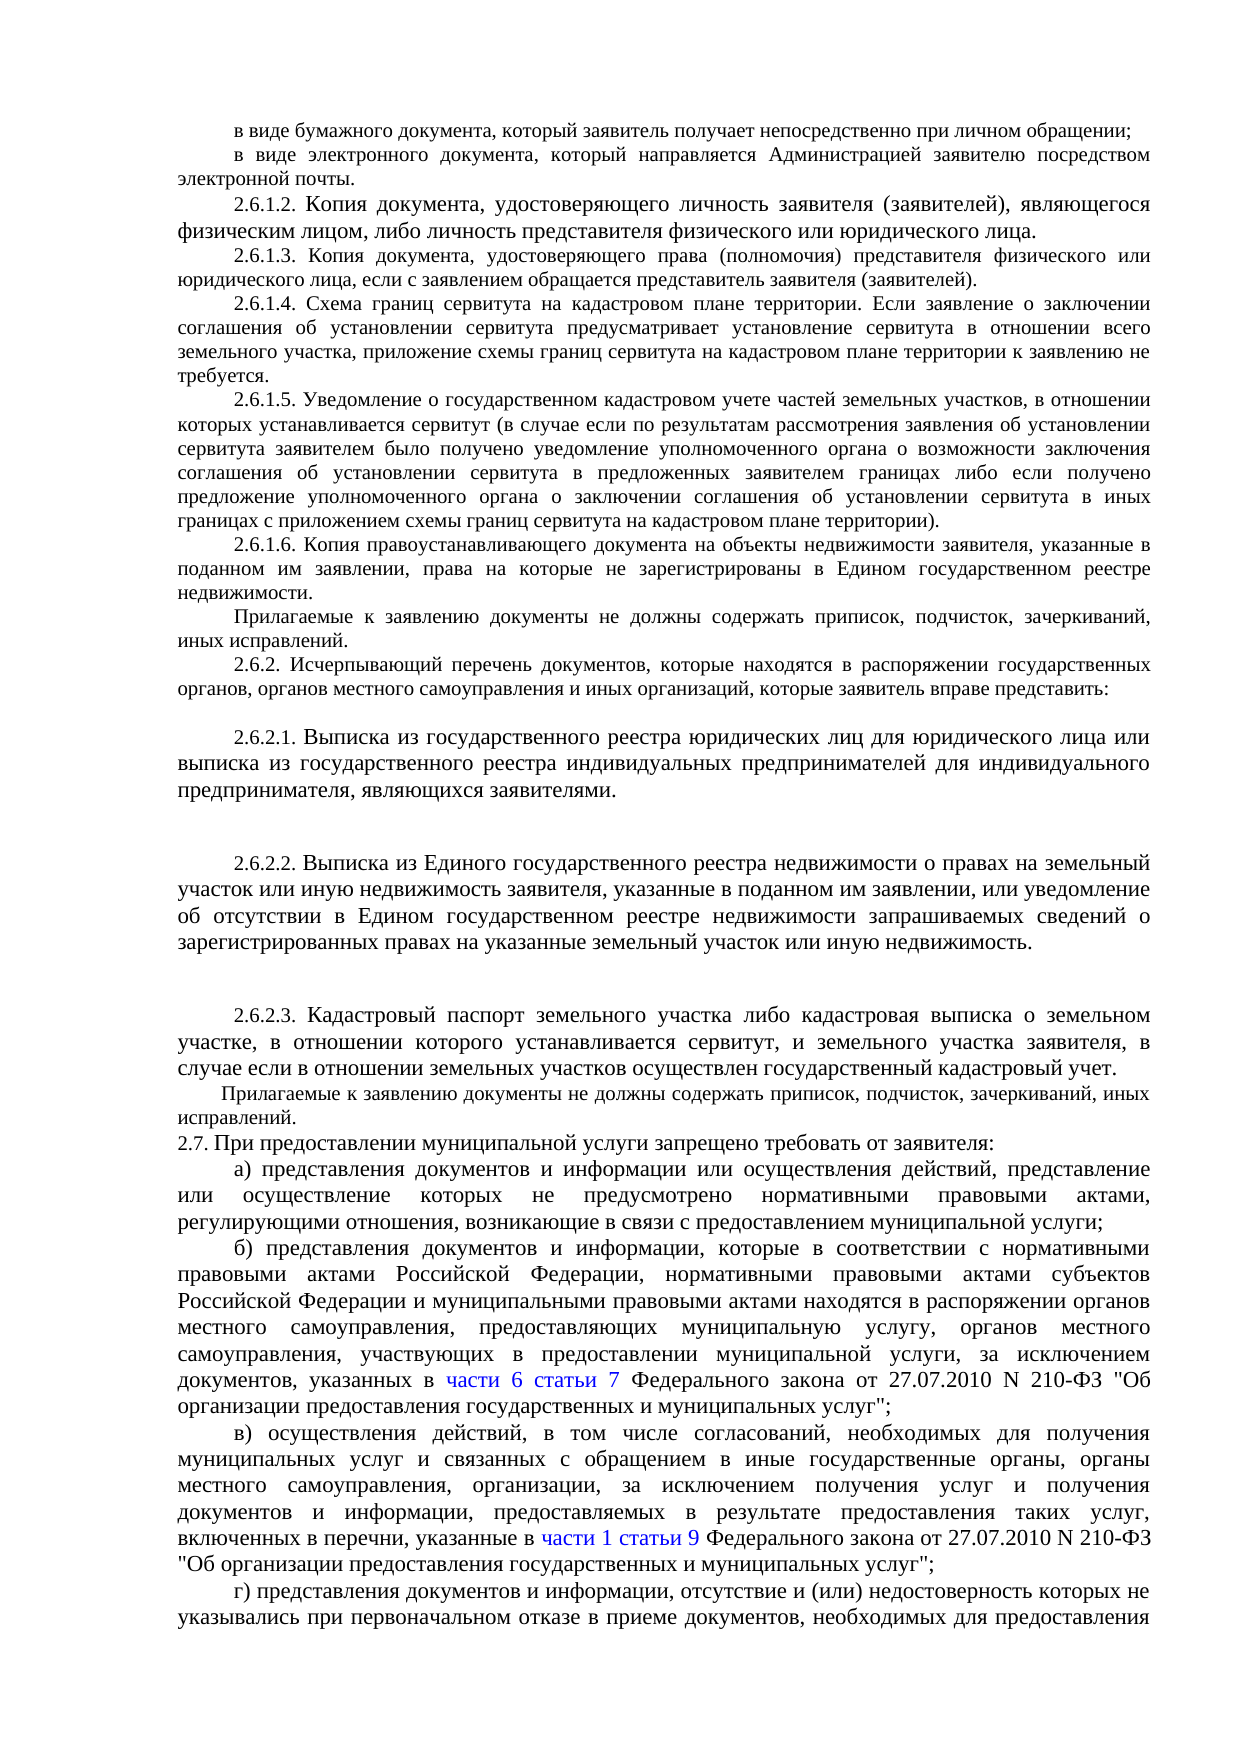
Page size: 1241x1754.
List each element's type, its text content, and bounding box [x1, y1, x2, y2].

text б) представления документов и информации, которые в соответствии с нормативными правовыми актами Российской Федерации, нормативными правовыми актами субъектов Российской Федерации и муниципальными правовыми актами находятся в распоряжении органов местного самоуправления, предоставляющих муниципальную услугу, органов местного самоуправления, участвующих в предоставлении муниципальной услуги, за исключением документов, указанных в части 6 статьи 7 Федерального закона от 27.07.2010 N 210-ФЗ "Об организации предоставления государственных и муниципальных услуг"; [177, 1234, 1152, 1419]
text Прилагаемые к заявлению документы не должны содержать приписок, подчисток, зачеркиваний, иных исправлений. [177, 604, 1152, 652]
text в) осуществления действий, в том числе согласований, необходимых для получения муниципальных услуг и связанных с обращением в иные государственные органы, органы местного самоуправления, организации, за исключением получения услуг и получения документов и информации, предоставляемых в результате предоставления таких услуг, включенных в перечни, указанные в части 1 статьи 9 Федерального закона от 27.07.2010 N 210-ФЗ "Об организации предоставления государственных и муниципальных услуг"; [177, 1419, 1152, 1577]
text 2.6.1.5. Уведомление о государственном кадастровом учете частей земельных участков, в отношении которых устанавливается сервитут (в случае если по результатам рассмотрения заявления об установлении сервитута заявителем было получено уведомление уполномоченного органа о возможности заключения соглашения об установлении сервитута в предложенных заявителем границах либо если получено предложение уполномоченного органа о заключении соглашения об установлении сервитута в иных границах с приложением схемы границ сервитута на кадастровом плане территории). [177, 387, 1152, 532]
text в виде бумажного документа, который заявитель получает непосредственно при личном обращении; [177, 118, 1152, 142]
text в виде электронного документа, который направляется Администрацией заявителю посредством электронной почты. [177, 142, 1152, 190]
text 2.6.1.6. Копия правоустанавливающего документа на объекты недвижимости заявителя, указанные в поданном им заявлении, права на которые не зарегистрированы в Едином государственном реестре недвижимости. [177, 532, 1152, 604]
text а) представления документов и информации или осуществления действий, представление или осуществление которых не предусмотрено нормативными правовыми актами, регулирующими отношения, возникающие в связи с предоставлением муниципальной услуги; [177, 1155, 1152, 1234]
text 2.6.1.2. Копия документа, удостоверяющего личность заявителя (заявителей), являющегося физическим лицом, либо личность представителя физического или юридического лица. [177, 190, 1152, 243]
text 2.6.2.2. Выписка из Единого государственного реестра недвижимости о правах на земельный участок или иную недвижимость заявителя, указанные в поданном им заявлении, или уведомление об отсутствии в Едином государственном реестре недвижимости запрашиваемых сведений о зарегистрированных правах на указанные земельный участок или иную недвижимость. [177, 849, 1152, 954]
text 2.6.1.3. Копия документа, удостоверяющего права (полномочия) представителя физического или юридического лица, если с заявлением обращается представитель заявителя (заявителей). [177, 243, 1152, 291]
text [177, 1577, 1152, 1629]
text 2.6.2.1. Выписка из государственного реестра юридических лиц для юридического лица или выписка из государственного реестра индивидуальных предпринимателей для индивидуального предпринимателя, являющихся заявителями. [177, 723, 1152, 802]
text Прилагаемые к заявлению документы не должны содержать приписок, подчисток, зачеркиваний, иных исправлений. [177, 1081, 1152, 1129]
text 2.7. При предоставлении муниципальной услуги запрещено требовать от заявителя: [177, 1129, 1152, 1155]
text 2.6.1.4. Схема границ сервитута на кадастровом плане территории. Если заявление о заключении соглашения об установлении сервитута предусматривает установление сервитута в отношении всего земельного участка, приложение схемы границ сервитута на кадастровом плане территории к заявлению не требуется. [177, 291, 1152, 387]
text 2.6.2.3. Кадастровый паспорт земельного участка либо кадастровая выписка о земельном участке, в отношении которого устанавливается сервитут, и земельного участка заявителя, в случае если в отношении земельных участков осуществлен государственный кадастровый учет. [177, 1002, 1152, 1081]
text 2.6.2. Исчерпывающий перечень документов, которые находятся в распоряжении государственных органов, органов местного самоуправления и иных организаций, которые заявитель вправе представить: [177, 652, 1152, 700]
